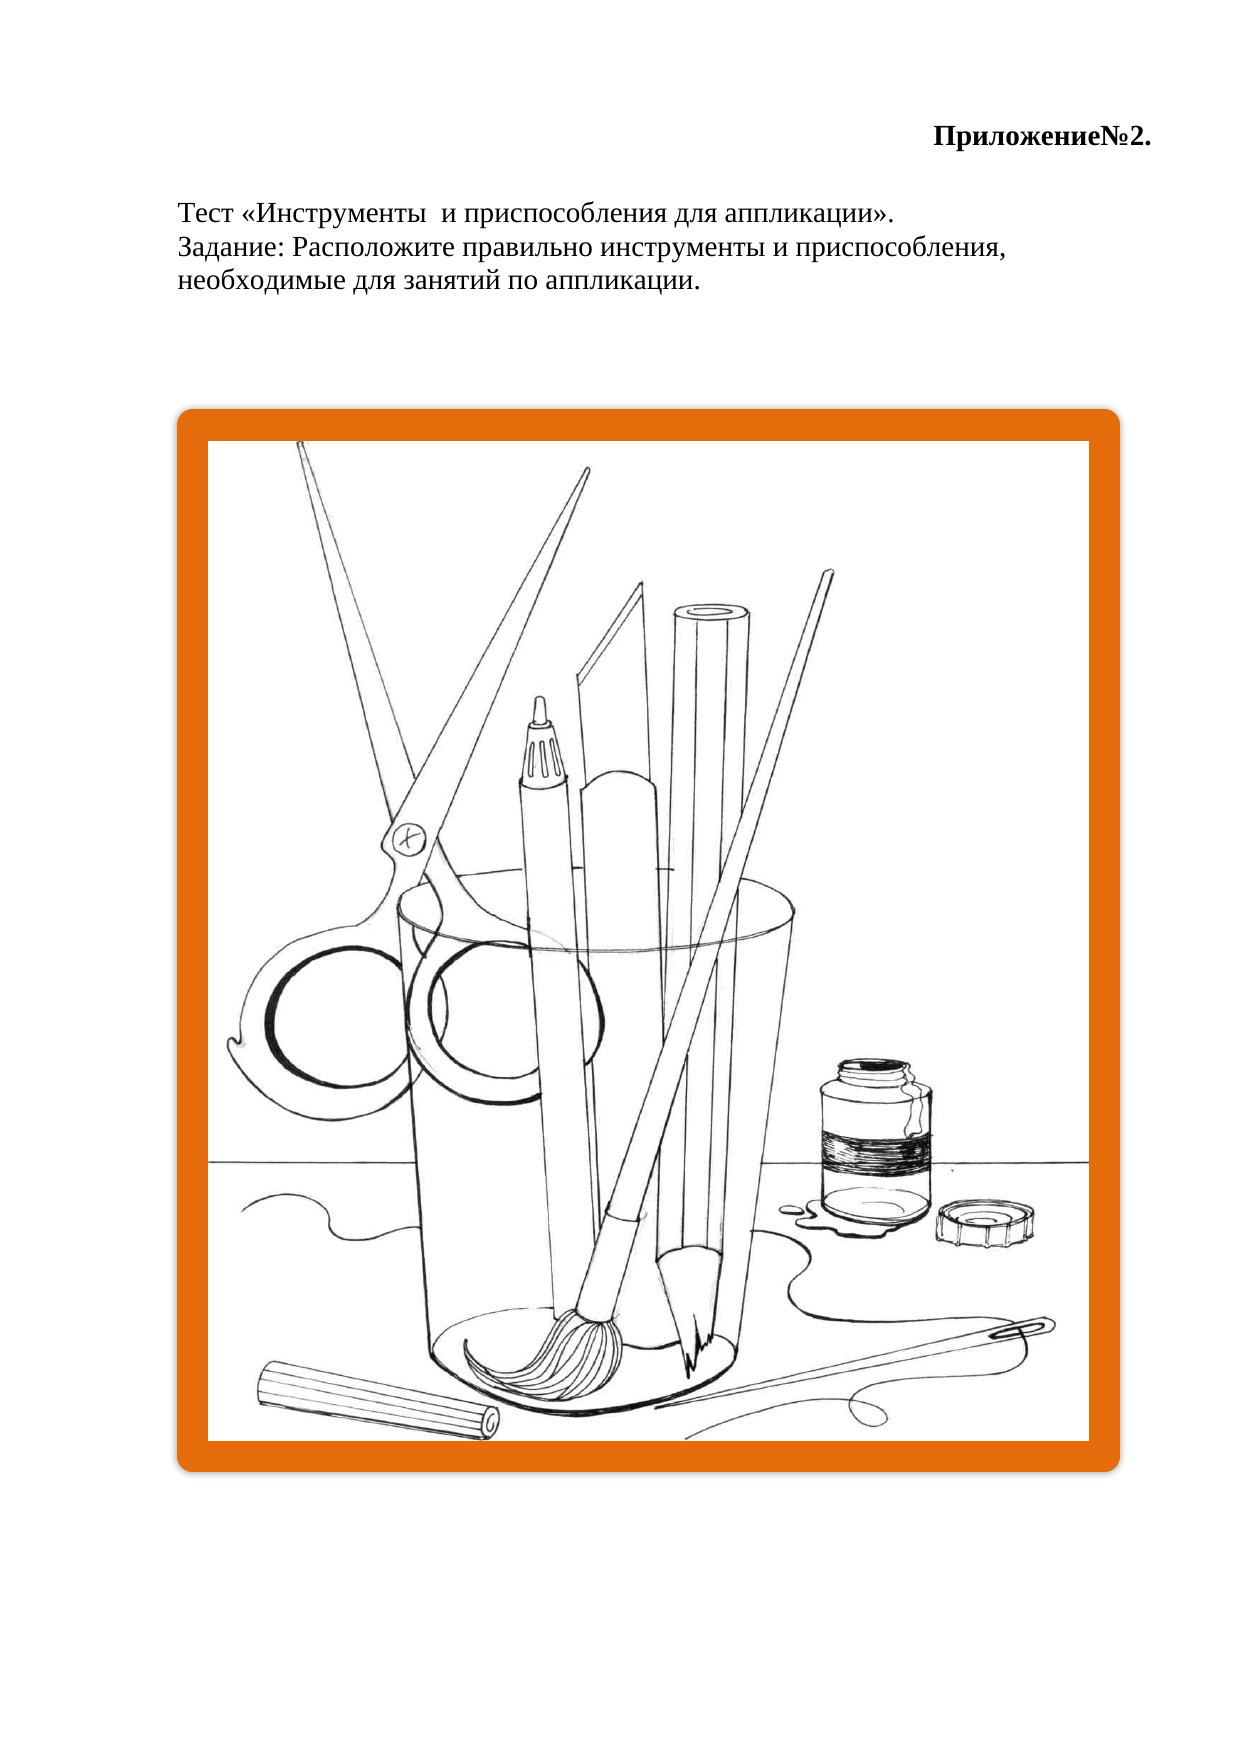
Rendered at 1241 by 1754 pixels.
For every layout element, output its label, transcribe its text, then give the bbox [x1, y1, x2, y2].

text Задание: Расположите правильно инструменты и приспособления, необходимые для занятий по аппликации. [177, 229, 1152, 296]
picture [208, 441, 1089, 1441]
text Тест «Инструменты и приспособления для аппликации». [177, 195, 1152, 229]
text Приложение№2. [177, 118, 1152, 152]
